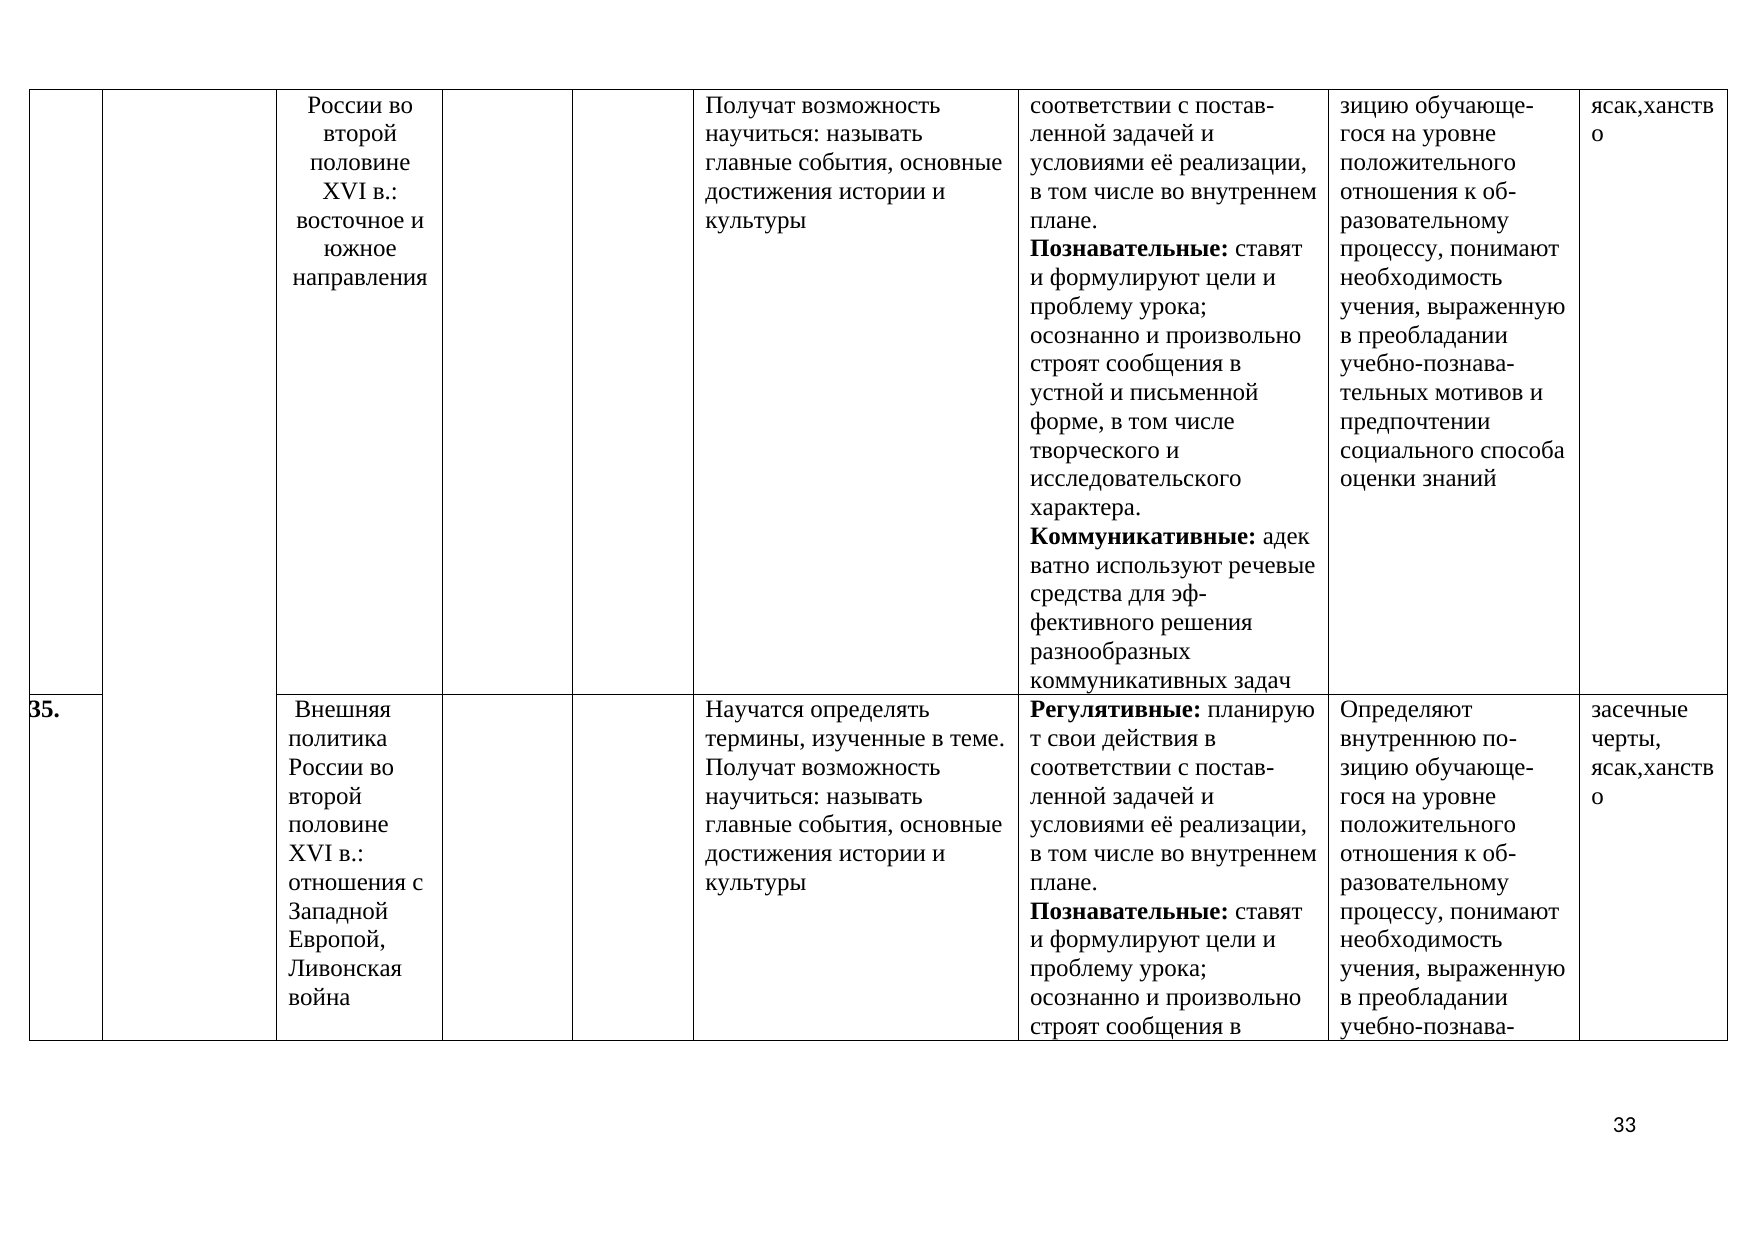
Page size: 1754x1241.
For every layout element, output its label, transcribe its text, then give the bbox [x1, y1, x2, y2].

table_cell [1329, 695, 1579, 1039]
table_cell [1019, 90, 1328, 693]
table_cell засечные черты, ясак,ханство [1580, 90, 1727, 693]
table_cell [1019, 695, 1328, 1039]
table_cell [277, 90, 442, 693]
table_cell [30, 695, 102, 1039]
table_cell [277, 695, 442, 1039]
table_cell [573, 695, 693, 1039]
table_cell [694, 90, 1018, 693]
table_cell [443, 90, 572, 693]
table_cell [573, 90, 693, 693]
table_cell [1329, 90, 1579, 693]
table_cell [1580, 695, 1727, 1039]
table_cell [443, 695, 572, 1039]
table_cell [694, 695, 1018, 1039]
table_cell [30, 90, 102, 693]
